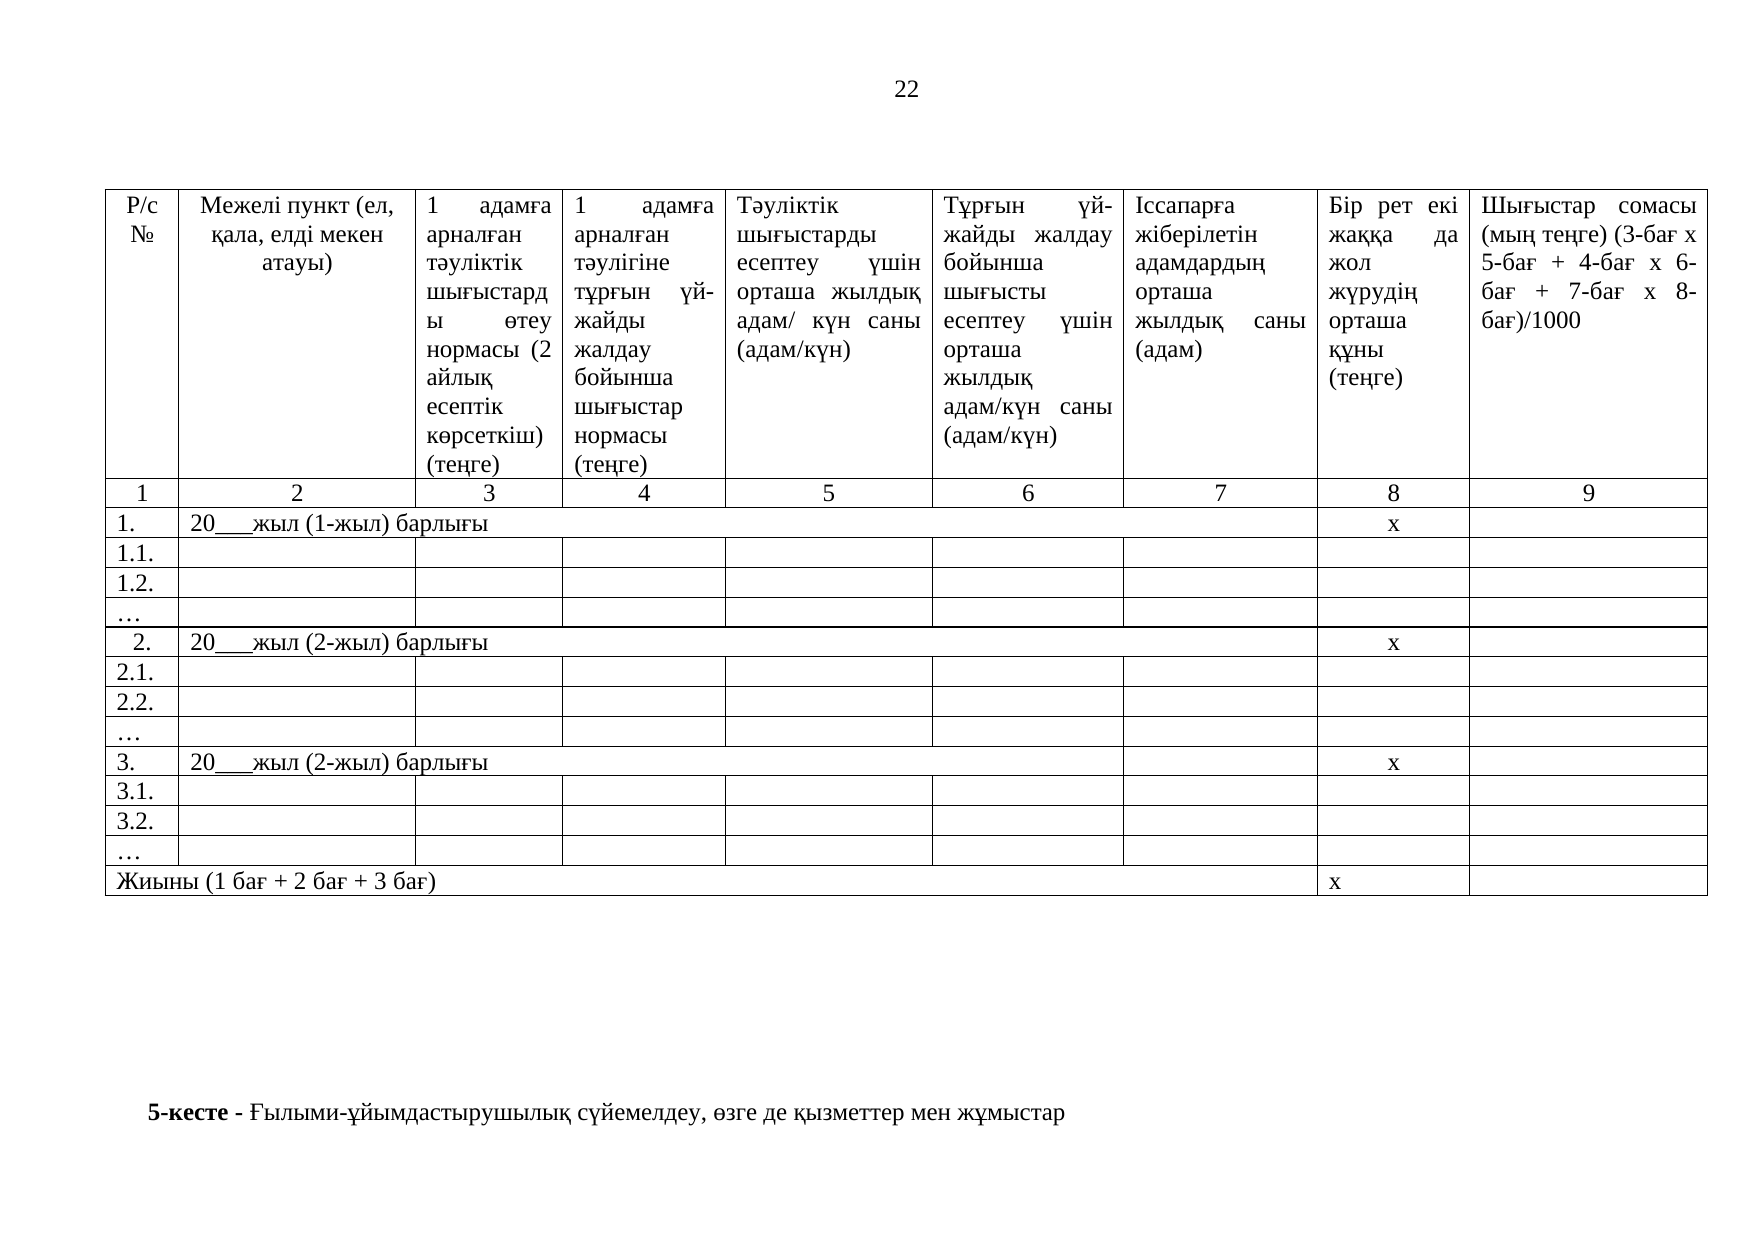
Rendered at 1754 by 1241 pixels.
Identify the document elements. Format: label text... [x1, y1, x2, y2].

table_cell [726, 687, 932, 716]
table_cell 3. [106, 747, 178, 775]
table_cell [933, 657, 1123, 686]
table_cell 2 [179, 479, 415, 507]
table_cell [1124, 747, 1317, 775]
table_cell 20___жыл (2-жыл) барлығы [179, 628, 1317, 656]
table_cell 1.2. [106, 568, 178, 597]
table_cell [1470, 866, 1707, 894]
table_cell [179, 687, 415, 716]
table_cell [726, 717, 932, 746]
table_cell [1470, 538, 1707, 567]
table_cell [1124, 568, 1317, 597]
table_cell [726, 806, 932, 835]
table_header 1 адамға арналған тәуліктік шығыстарды өтеу нормасы (2 айлық есептік көрсеткіш) (теңге) [416, 190, 562, 477]
table_header Шығыстар сомасы (мың теңге) (3-бағ х 5-бағ + 4-бағ х 6-бағ + 7-бағ х 8-бағ)/1000 [1470, 190, 1707, 477]
table_cell [1470, 657, 1707, 686]
table_cell [563, 836, 725, 865]
table_cell [1124, 598, 1317, 626]
table_cell [179, 806, 415, 835]
table_cell 3 [416, 479, 562, 507]
table_cell [1470, 747, 1707, 775]
table_cell … [106, 717, 178, 746]
table_cell [1318, 776, 1469, 805]
table_cell [1124, 538, 1317, 567]
table_cell [726, 538, 932, 567]
table_cell [416, 836, 562, 865]
table_cell [933, 598, 1123, 626]
table_cell [1318, 836, 1469, 865]
table_cell 4 [563, 479, 725, 507]
table_cell [1318, 538, 1469, 567]
table_cell [726, 657, 932, 686]
table_cell 3.2. [106, 806, 178, 835]
table_cell [179, 836, 415, 865]
table_cell 8 [1318, 479, 1469, 507]
table_cell [1124, 836, 1317, 865]
table_cell [416, 776, 562, 805]
table_cell [563, 538, 725, 567]
table_cell [416, 687, 562, 716]
table_cell [416, 657, 562, 686]
table_cell 1 [106, 479, 178, 507]
table_cell [1470, 776, 1707, 805]
table_cell [1470, 717, 1707, 746]
table_cell [1124, 687, 1317, 716]
table_cell [563, 598, 725, 626]
table_header Р/с № [106, 190, 178, 477]
table_cell 5 [726, 479, 932, 507]
table_cell [563, 687, 725, 716]
table_header Тұрғын үй-жайды жалдау бойынша шығысты есептеу үшін орташа жылдық адам/күн саны (адам/күн) [933, 190, 1123, 477]
table_cell 7 [1124, 479, 1317, 507]
table_cell [563, 806, 725, 835]
table_cell [1470, 806, 1707, 835]
table_cell [726, 568, 932, 597]
table_cell [563, 717, 725, 746]
table_cell [726, 836, 932, 865]
table_cell [179, 776, 415, 805]
table_cell [416, 806, 562, 835]
table_cell 2. [106, 628, 178, 656]
table_cell [416, 568, 562, 597]
table_cell [1124, 806, 1317, 835]
table_cell [1470, 598, 1707, 626]
table_cell [179, 657, 415, 686]
table_cell [563, 776, 725, 805]
table_cell Жиыны (1 бағ + 2 бағ + 3 бағ) [106, 866, 1317, 894]
table_cell 1.1. [106, 538, 178, 567]
table_cell х [1318, 508, 1469, 537]
table_cell [1318, 568, 1469, 597]
table_cell [1318, 598, 1469, 626]
table_cell [1318, 717, 1469, 746]
table_cell [933, 687, 1123, 716]
table_cell [933, 538, 1123, 567]
table_cell [1318, 657, 1469, 686]
table_cell х [1318, 866, 1469, 894]
table_cell [179, 568, 415, 597]
table_cell [933, 836, 1123, 865]
table_header Межелі пункт (ел, қала, елді мекен атауы) [179, 190, 415, 477]
table_cell [1318, 687, 1469, 716]
table_cell [416, 598, 562, 626]
table_cell [563, 568, 725, 597]
table_cell … [106, 598, 178, 626]
table_cell 9 [1470, 479, 1707, 507]
table_cell [416, 717, 562, 746]
table_cell х [1318, 628, 1469, 656]
table_cell [726, 598, 932, 626]
table_cell 2.2. [106, 687, 178, 716]
table_cell [1318, 806, 1469, 835]
table_cell [1470, 568, 1707, 597]
table_cell [179, 538, 415, 567]
text 5-кесте - Ғылыми-ұйымдастырушылық сүйемелдеу, өзге де қызметтер мен жұмыстар [148, 1097, 1665, 1126]
table_cell [726, 776, 932, 805]
table_cell [179, 717, 415, 746]
table_cell [933, 806, 1123, 835]
table_header Тәуліктік шығыстарды есептеу үшін орташа жылдық адам/ күн саны (адам/күн) [726, 190, 932, 477]
table_cell [1470, 628, 1707, 656]
table_header Бір рет екі жаққа да жол жүрудің орташа құны (теңге) [1318, 190, 1469, 477]
table_cell [933, 717, 1123, 746]
table_cell 1. [106, 508, 178, 537]
table_header Іссапарға жіберілетін адамдардың орташа жылдық саны (адам) [1124, 190, 1317, 477]
table_header 1 адамға арналған тәулігіне тұрғын үй-жайды жалдау бойынша шығыстар нормасы (теңге) [563, 190, 725, 477]
table_cell х [1318, 747, 1469, 775]
table_cell [179, 598, 415, 626]
table_cell [933, 568, 1123, 597]
table_cell 20___жыл (1-жыл) барлығы [179, 508, 1317, 537]
table_cell [416, 538, 562, 567]
table_cell … [106, 836, 178, 865]
table_cell [1470, 836, 1707, 865]
table_cell [933, 776, 1123, 805]
table_cell 3.1. [106, 776, 178, 805]
table_cell 6 [933, 479, 1123, 507]
table_cell 20___жыл (2-жыл) барлығы [179, 747, 1123, 775]
table_cell [1124, 776, 1317, 805]
table_cell [563, 657, 725, 686]
table_cell [1470, 508, 1707, 537]
table_cell [1470, 687, 1707, 716]
table_cell [1124, 717, 1317, 746]
table_cell 2.1. [106, 657, 178, 686]
table_cell [1124, 657, 1317, 686]
